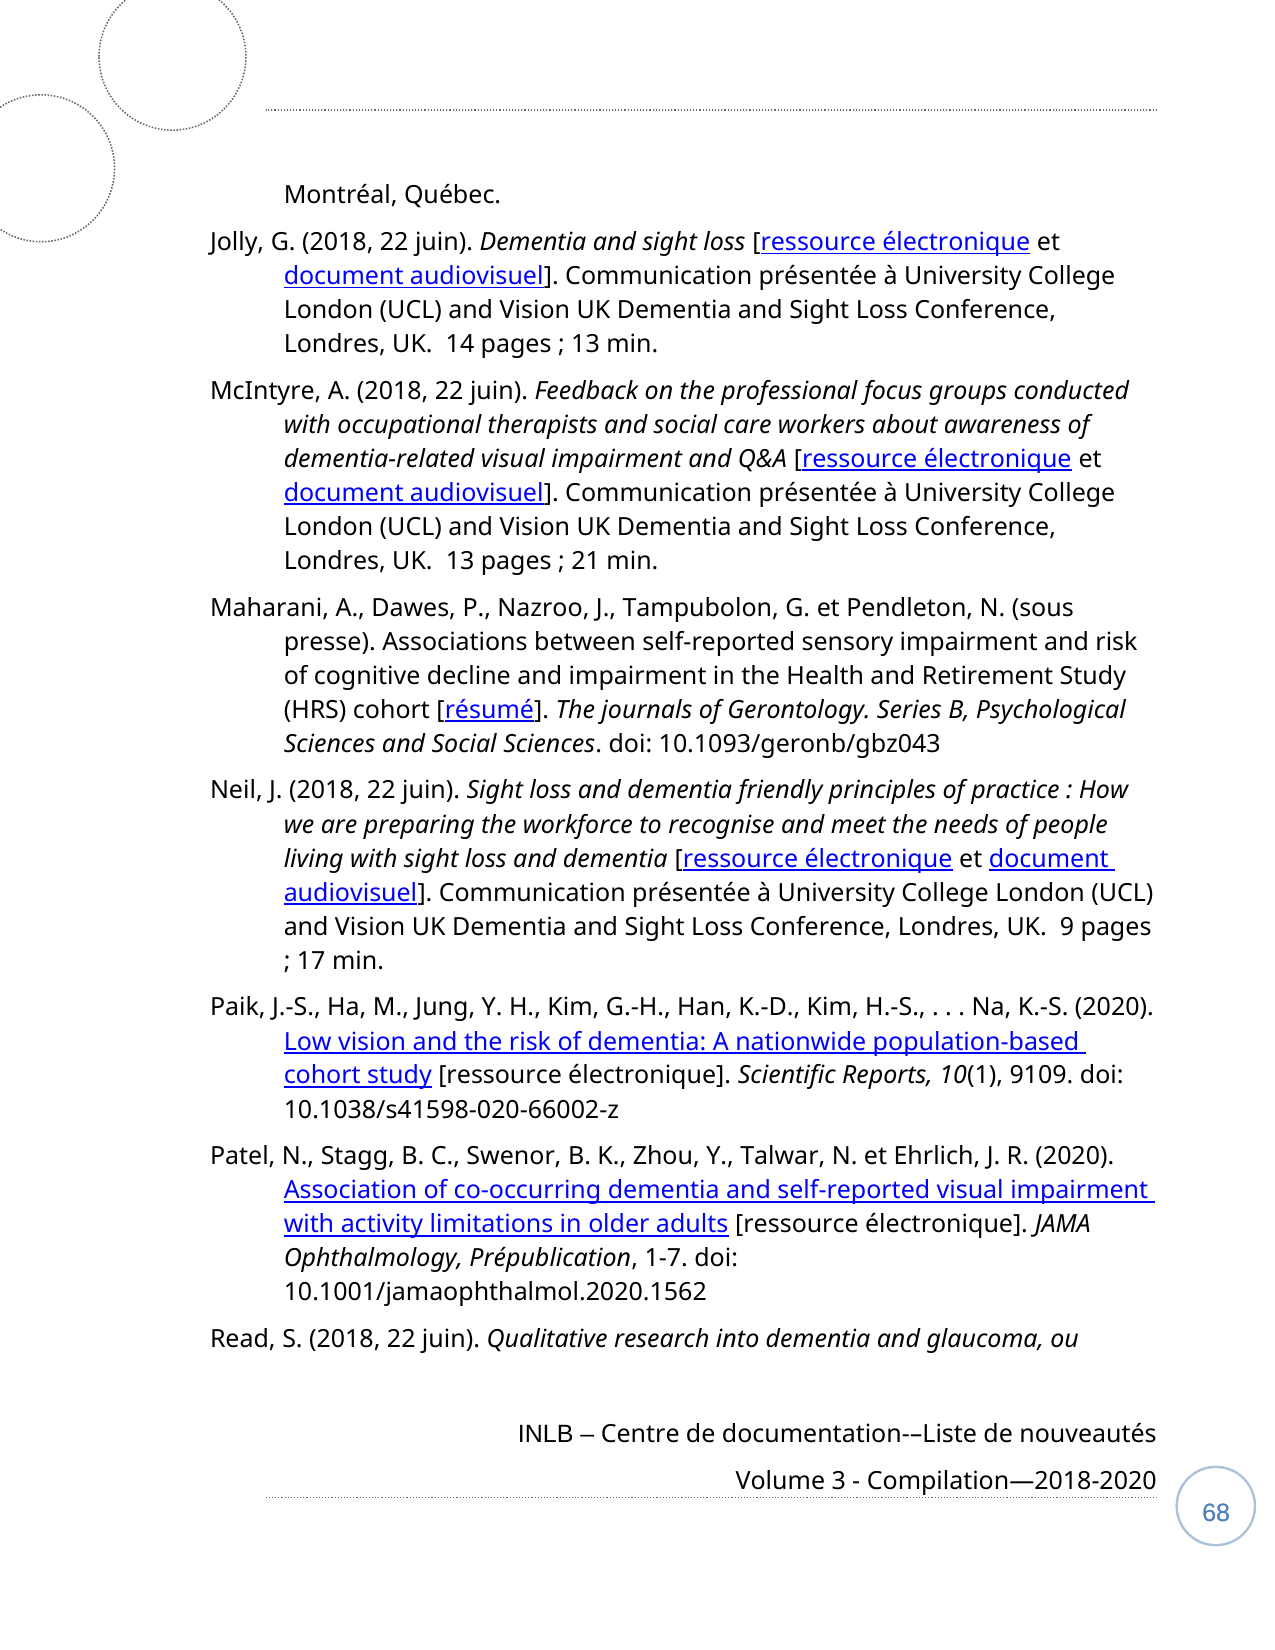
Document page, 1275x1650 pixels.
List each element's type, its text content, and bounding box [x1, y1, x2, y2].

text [210, 1321, 1157, 1355]
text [210, 177, 1157, 211]
text Maharani, A., Dawes, P., Nazroo, J., Tampubolon, G. et Pendleton, N. (sous presse). Associations between self-reported sensory impairment and risk of cognitive decline and impairment in the Health and Retirement Study (HRS) cohort [résumé]. The journals of Gerontology. Series B, Psychological Sciences and Social Sciences. doi: 10.1093/geronb/gbz043 [210, 589, 1157, 760]
text Patel, N., Stagg, B. C., Swenor, B. K., Zhou, Y., Talwar, N. et Ehrlich, J. R. (2020). Association of co-occurring dementia and self-reported visual impairment with activity limitations in older adults [ressource électronique]. JAMA Ophthalmology, Prépublication, 1-7. doi: 10.1001/jamaophthalmol.2020.1562 [210, 1138, 1157, 1308]
text Jolly, G. (2018, 22 juin). Dementia and sight loss [ressource électronique et document audiovisuel]. Communication présentée à University College London (UCL) and Vision UK Dementia and Sight Loss Conference, Londres, UK. 14 pages ; 13 min. [210, 224, 1157, 360]
text Paik, J.-S., Ha, M., Jung, Y. H., Kim, G.-H., Han, K.-D., Kim, H.-S., . . . Na, K.-S. (2020). Low vision and the risk of dementia: A nationwide population-based cohort study [ressource électronique]. Scientific Reports, 10(1), 9109. doi: 10.1038/s41598-020-66002-z [210, 989, 1157, 1125]
text McIntyre, A. (2018, 22 juin). Feedback on the professional focus groups conducted with occupational therapists and social care workers about awareness of dementia-related visual impairment and Q&A [ressource électronique et document audiovisuel]. Communication présentée à University College London (UCL) and Vision UK Dementia and Sight Loss Conference, Londres, UK. 13 pages ; 21 min. [210, 372, 1157, 577]
text Neil, J. (2018, 22 juin). Sight loss and dementia friendly principles of practice : How we are preparing the workforce to recognise and meet the needs of people living with sight loss and dementia [ressource électronique et document audiovisuel]. Communication présentée à University College London (UCL) and Vision UK Dementia and Sight Loss Conference, Londres, UK. 9 pages ; 17 min. [210, 772, 1157, 977]
